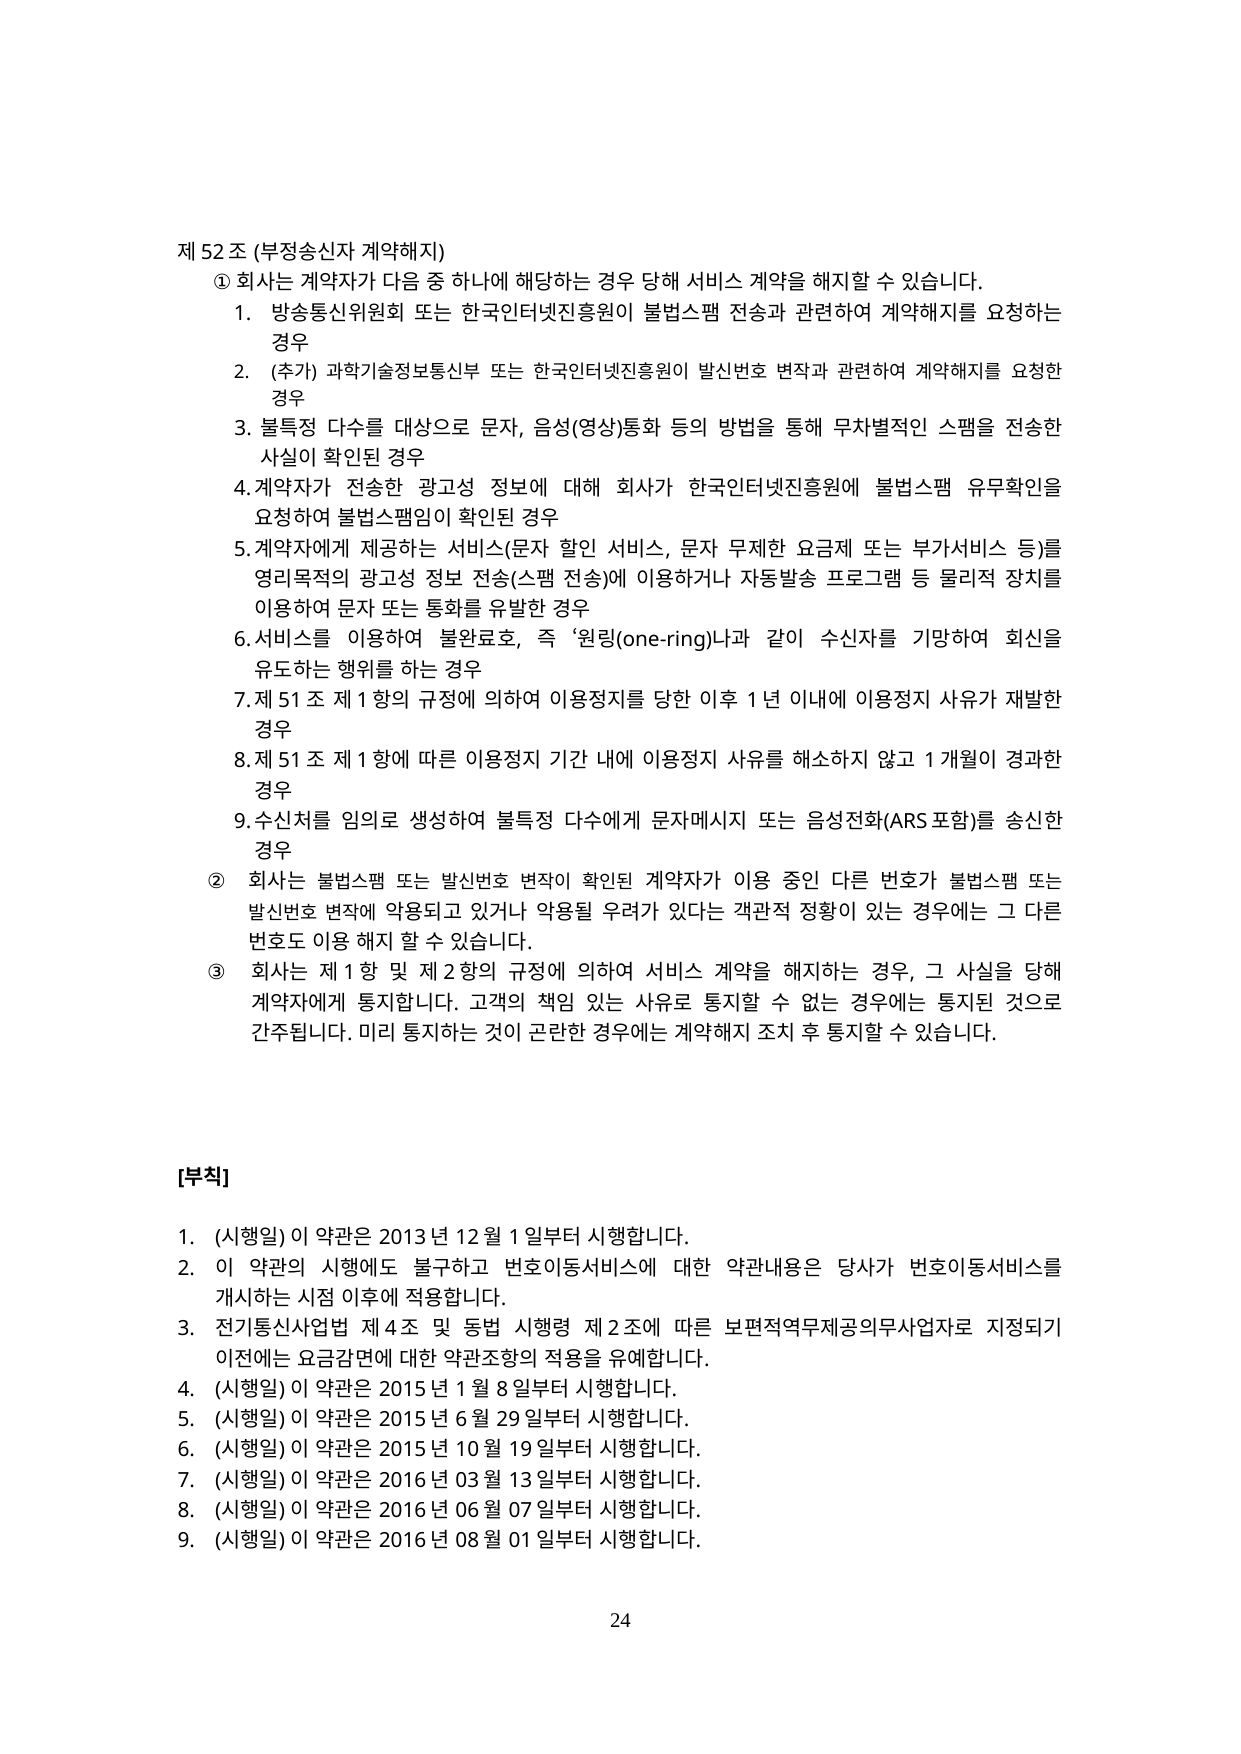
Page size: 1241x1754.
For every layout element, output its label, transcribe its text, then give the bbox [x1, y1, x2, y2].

text 3. 불특정 다수를 대상으로 문자, 음성(영상)통화 등의 방법을 통해 무차별적인 스팸을 전송한 사실이 확인된 경우 [234, 411, 1063, 471]
list (시행일) 이 약관은 2016년 06월 07일부터 시행합니다. [177, 1493, 1063, 1524]
text 8. 제51조 제1항에 따른 이용정지 기간 내에 이용정지 사유를 해소하지 않고 1개월이 경과한 경우 [234, 744, 1063, 804]
list 이 약관의 시행에도 불구하고 번호이동서비스에 대한 약관내용은 당사가 번호이동서비스를 개시하는 시점 이후에 적용합니다. [177, 1251, 1063, 1311]
text 5. 계약자에게 제공하는 서비스(문자 할인 서비스, 문자 무제한 요금제 또는 부가서비스 등)를 영리목적의 광고성 정보 전송(스팸 전송)에 이용하거나 자동발송 프로그램 등 물리적 장치를 이용하여 문자 또는 통화를 유발한 경우 [234, 532, 1063, 623]
list (시행일) 이 약관은 2013년 12월 1일부터 시행합니다. [177, 1221, 1063, 1251]
list (시행일) 이 약관은 2015년 1월 8일부터 시행합니다. [177, 1372, 1063, 1402]
list 회사는 제1항 및 제2항의 규정에 의하여 서비스 계약을 해지하는 경우, 그 사실을 당해 계약자에게 통지합니다. 고객의 책임 있는 사유로 통지할 수 없는 경우에는 통지된 것으로 간주됩니다. 미리 통지하는 것이 곤란한 경우에는 계약해지 조치 후 통지할 수 있습니다. [207, 956, 1063, 1046]
list (시행일) 이 약관은 2016년 03월 13일부터 시행합니다. [177, 1463, 1063, 1493]
text 4. 계약자가 전송한 광고성 정보에 대해 회사가 한국인터넷진흥원에 불법스팸 유무확인을 요청하여 불법스팸임이 확인된 경우 [234, 471, 1063, 532]
list (시행일) 이 약관은 2016년 08월 01일부터 시행합니다. [177, 1524, 1063, 1554]
text ① 회사는 계약자가 다음 중 하나에 해당하는 경우 당해 서비스 계약을 해지할 수 있습니다. [213, 266, 1063, 296]
list [부칙] [177, 1160, 1063, 1191]
text 9. 수신처를 임의로 생성하여 불특정 다수에게 문자메시지 또는 음성전화(ARS포함)를 송신한 경우 [234, 804, 1063, 865]
list 전기통신사업법 제4조 및 동법 시행령 제2조에 따른 보편적역무제공의무사업자로 지정되기 이전에는 요금감면에 대한 약관조항의 적용을 유예합니다. [177, 1311, 1063, 1372]
text ② 회사는 불법스팸 또는 발신번호 변작이 확인된 계약자가 이용 중인 다른 번호가 불법스팸 또는 발신번호 변작에 악용되고 있거나 악용될 우려가 있다는 객관적 정황이 있는 경우에는 그 다른 번호도 이용 해지 할 수 있습니다. [207, 865, 1063, 956]
list (시행일) 이 약관은 2015년 10월 19일부터 시행합니다. [177, 1433, 1063, 1463]
list 방송통신위원회 또는 한국인터넷진흥원이 불법스팸 전송과 관련하여 계약해지를 요청하는 경우 [234, 296, 1063, 356]
text 6. 서비스를 이용하여 불완료호, 즉 ‘원링(one-ring)나과 같이 수신자를 기망하여 회신을 유도하는 행위를 하는 경우 [234, 623, 1063, 683]
text 7. 제51조 제1항의 규정에 의하여 이용정지를 당한 이후 1년 이내에 이용정지 사유가 재발한 경우 [234, 683, 1063, 744]
list (시행일) 이 약관은 2015년 6월 29일부터 시행합니다. [177, 1402, 1063, 1433]
text 제52조 (부정송신자 계약해지) [177, 235, 1063, 266]
list (추가) 과학기술정보통신부 또는 한국인터넷진흥원이 발신번호 변작과 관련하여 계약해지를 요청한 경우 [234, 356, 1063, 411]
